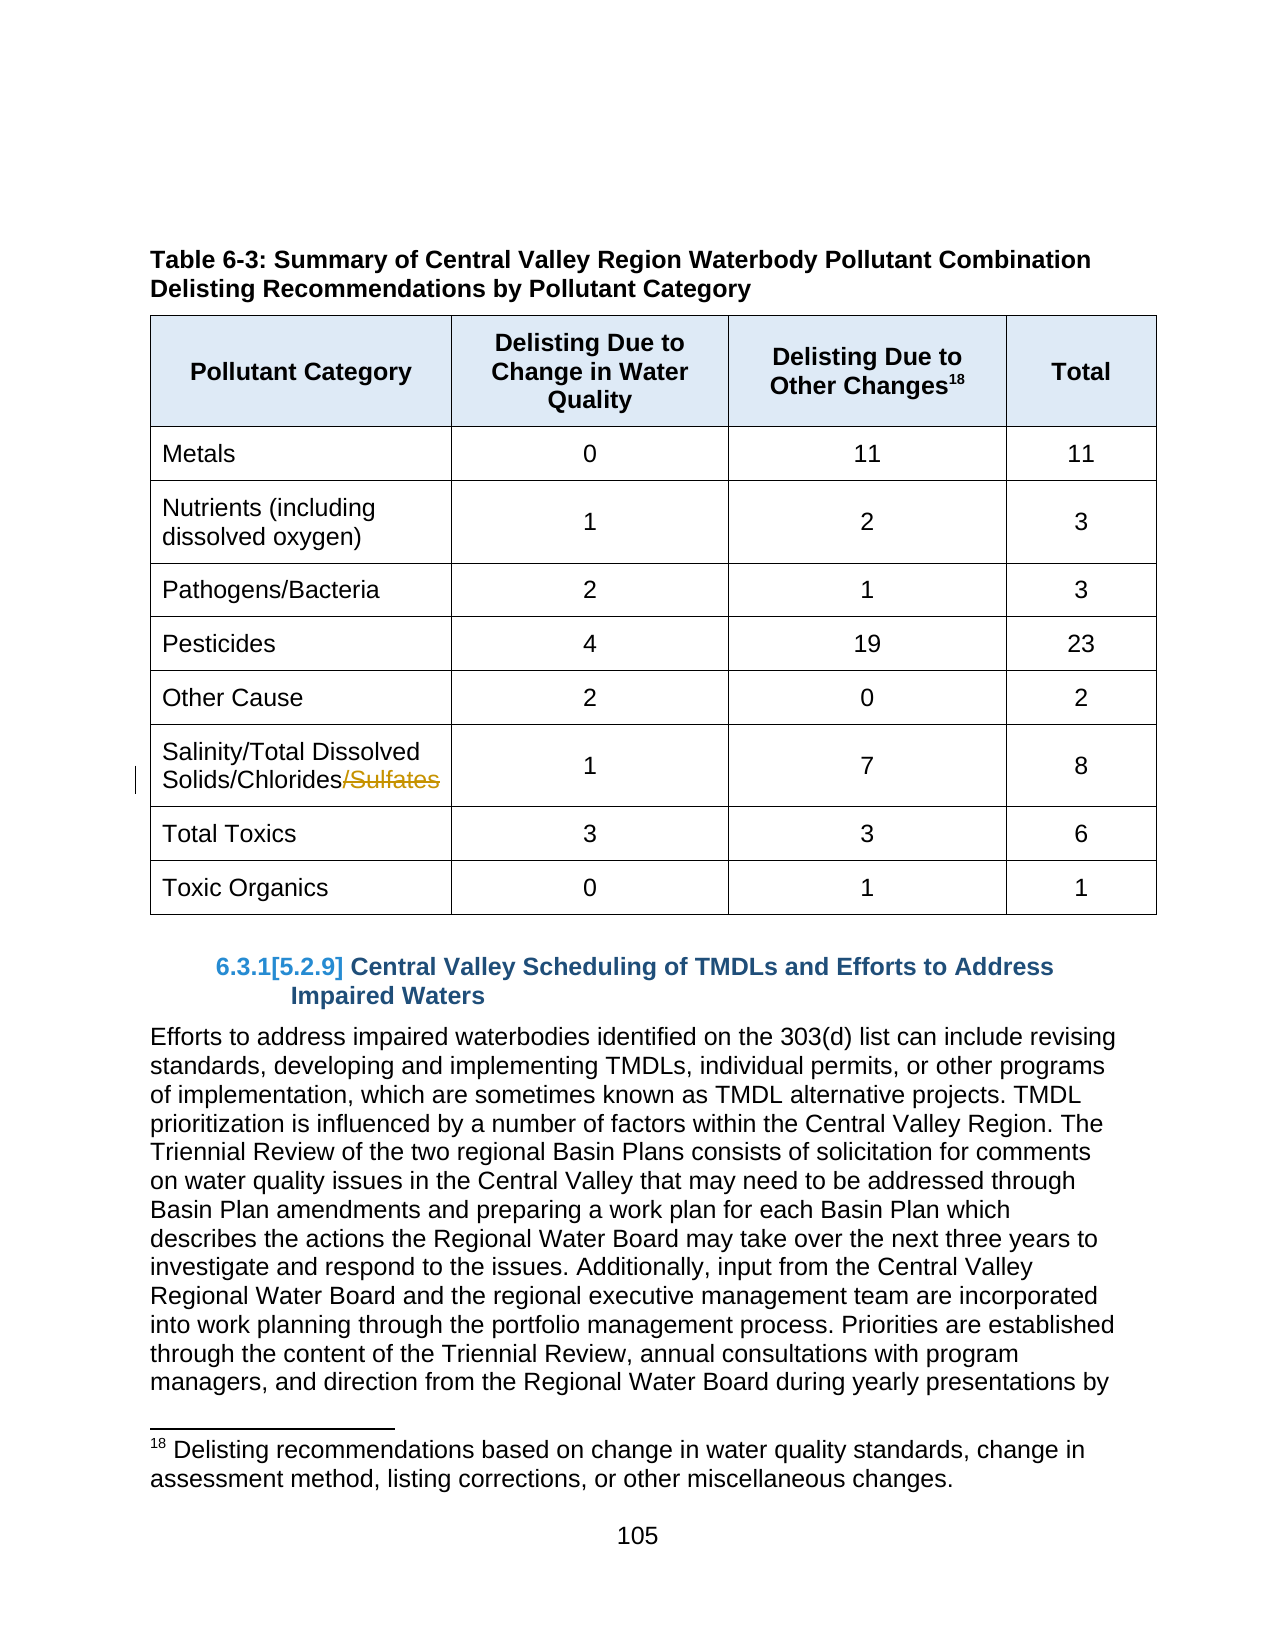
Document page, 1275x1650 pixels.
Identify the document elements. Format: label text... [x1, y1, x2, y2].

table_cell Metals [151, 427, 451, 480]
table_cell 0 [729, 671, 1006, 724]
table_cell 11 [729, 427, 1006, 480]
table_cell Pathogens/Bacteria [151, 564, 451, 616]
table_cell 23 [1007, 617, 1156, 670]
table_header Total [1007, 316, 1156, 426]
table_cell 2 [1007, 671, 1156, 724]
table_cell 3 [452, 807, 728, 860]
table_cell 11 [1007, 427, 1156, 480]
table_cell 0 [452, 427, 728, 480]
table_cell 0 [452, 861, 728, 914]
table_cell 3 [729, 807, 1006, 860]
table_cell 2 [729, 481, 1006, 562]
table_cell 2 [452, 564, 728, 616]
table_header Pollutant Category [151, 316, 451, 426]
table_cell 1 [729, 861, 1006, 914]
table_cell Pesticides [151, 617, 451, 670]
table_cell 6 [1007, 807, 1156, 860]
table_cell Toxic Organics [151, 861, 451, 914]
table_cell 2 [452, 671, 728, 724]
table_cell 8 [1007, 725, 1156, 806]
table_header Delisting Due to Change in Water Quality [452, 316, 728, 426]
table_cell 3 [1007, 564, 1156, 616]
table_cell 4 [452, 617, 728, 670]
table_cell Total Toxics [151, 807, 451, 860]
text Table 6-3: Summary of Central Valley Region Waterbody Pollutant Combination Delisting Recommendations by Pollutant Category [150, 245, 1125, 302]
table_header Delisting Due to Other Changes [729, 316, 1006, 426]
table_cell 1 [452, 481, 728, 562]
table_cell Nutrients (including dissolved oxygen) [151, 481, 451, 562]
table_cell Other Cause [151, 671, 451, 724]
table_cell 1 [729, 564, 1006, 616]
table_cell 7 [729, 725, 1006, 806]
table_cell 1 [1007, 861, 1156, 914]
subtitle Central Valley Scheduling of TMDLs and Efforts to Address Impaired Waters [216, 952, 1125, 1010]
table_cell 1 [452, 725, 728, 806]
table_cell 19 [729, 617, 1006, 670]
table_cell Salinity/Total Dissolved Solids/Chlorides [151, 725, 451, 806]
table_cell 3 [1007, 481, 1156, 562]
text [150, 1022, 1125, 1396]
